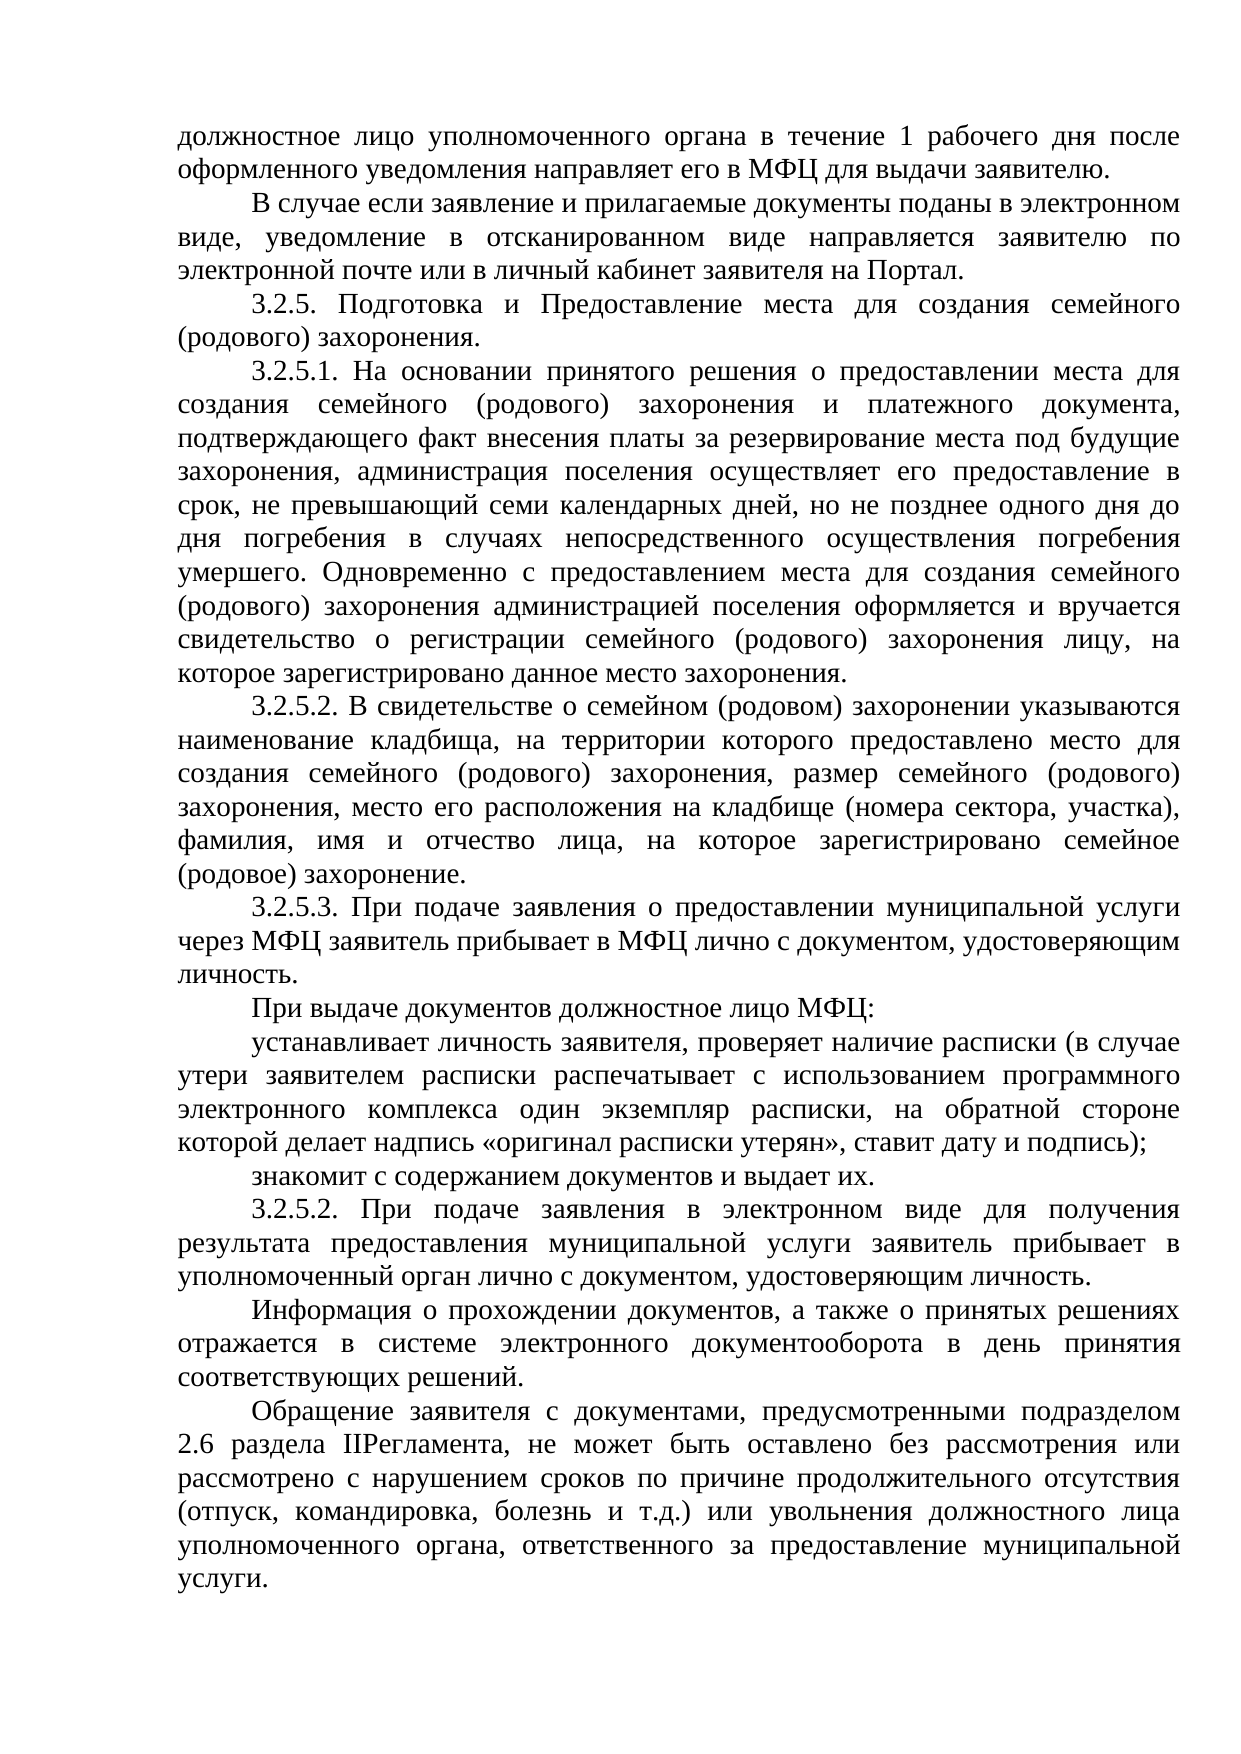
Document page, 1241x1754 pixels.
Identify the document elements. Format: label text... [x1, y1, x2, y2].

text 3.2.5.3. При подаче заявления о предоставлении муниципальной услуги через МФЦ заявитель прибывает в МФЦ лично с документом, удостоверяющим личность. [177, 889, 1181, 990]
text При выдаче документов должностное лицо МФЦ: [177, 990, 1181, 1024]
text 3.2.5.2. В свидетельстве о семейном (родовом) захоронении указываются наименование кладбища, на территории которого предоставлено место для создания семейного (родового) захоронения, размер семейного (родового) захоронения, место его расположения на кладбище (номера сектора, участка), фамилия, имя и отчество лица, на которое зарегистрировано семейное (родовое) захоронение. [177, 688, 1181, 889]
text 3.2.5.2. При подаче заявления в электронном виде для получения результата предоставления муниципальной услуги заявитель прибывает в уполномоченный орган лично с документом, удостоверяющим личность. [177, 1191, 1181, 1292]
text устанавливает личность заявителя, проверяет наличие расписки (в случае утери заявителем расписки распечатывает с использованием программного электронного комплекса один экземпляр расписки, на обратной стороне которой делает надпись «оригинал расписки утерян», ставит дату и подпись); [177, 1024, 1181, 1158]
text 3.2.5. Подготовка и Предоставление места для создания семейного (родового) захоронения. [177, 286, 1181, 353]
text Информация о прохождении документов, а также о принятых решениях отражается в системе электронного документооборота в день принятия соответствующих решений. [177, 1292, 1181, 1393]
text В случае если заявление и прилагаемые документы поданы в электронном виде, уведомление в отсканированном виде направляется заявителю по электронной почте или в личный кабинет заявителя на Портал. [177, 185, 1181, 286]
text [177, 118, 1181, 185]
text Обращение заявителя с документами, предусмотренными подразделом 2.6 раздела IIРегламента, не может быть оставлено без рассмотрения или рассмотрено с нарушением сроков по причине продолжительного отсутствия (отпуск, командировка, болезнь и т.д.) или увольнения должностного лица уполномоченного органа, ответственного за предоставление муниципальной услуги. [177, 1393, 1181, 1594]
text знакомит с содержанием документов и выдает их. [177, 1158, 1181, 1191]
text 3.2.5.1. На основании принятого решения о предоставлении места для создания семейного (родового) захоронения и платежного документа, подтверждающего факт внесения платы за резервирование места под будущие захоронения, администрация поселения осуществляет его предоставление в срок, не превышающий семи календарных дней, но не позднее одного дня до дня погребения в случаях непосредственного осуществления погребения умершего. Одновременно с предоставлением места для создания семейного (родового) захоронения администрацией поселения оформляется и вручается свидетельство о регистрации семейного (родового) захоронения лицу, на которое зарегистрировано данное место захоронения. [177, 353, 1181, 688]
